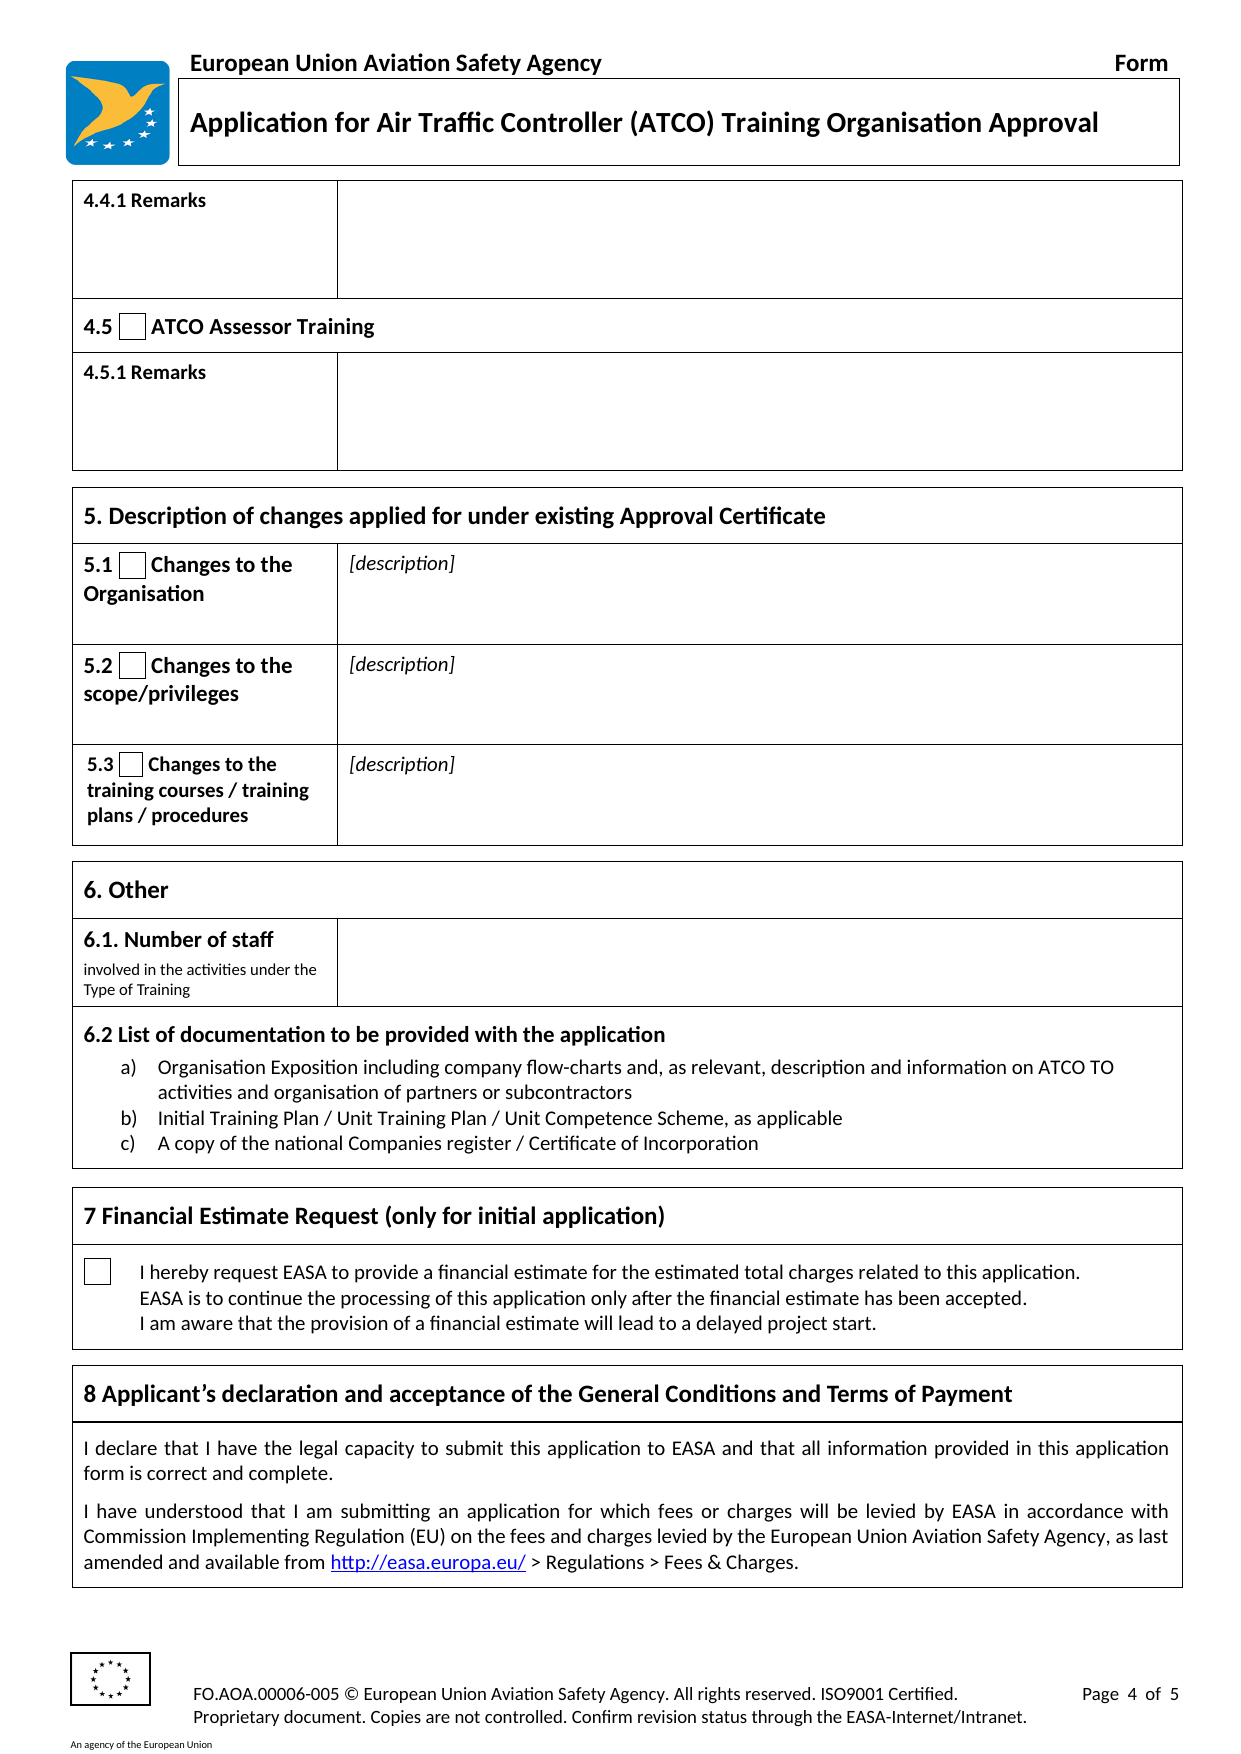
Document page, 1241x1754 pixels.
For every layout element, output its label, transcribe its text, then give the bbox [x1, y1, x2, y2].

picture [104, 143, 114, 148]
table_cell 6.1. Number of staff involved in the activities under the Type of Training [73, 919, 337, 1006]
table_cell 5.1 Changes to the Organisation [73, 544, 337, 644]
table_cell [description] [338, 745, 1182, 844]
picture [147, 120, 156, 126]
table_cell 5.3 Changes to the training courses / training plans / procedures [73, 745, 337, 844]
table_cell [338, 181, 1182, 298]
picture [139, 132, 150, 137]
picture [72, 76, 162, 145]
table_cell [338, 353, 1182, 470]
table_cell [description] [338, 544, 1182, 644]
table_header 5. Description of changes applied for under existing Approval Certificate [73, 488, 1182, 543]
table_cell 4.5 ATCO Assessor Training [73, 299, 1182, 352]
table_header 8 Applicant’s declaration and acceptance of the General Conditions and Terms of Payment [73, 1366, 1182, 1421]
table_cell 5.2 Changes to the scope/privileges [73, 645, 337, 744]
picture [72, 1654, 149, 1704]
picture [123, 140, 134, 146]
table_cell I hereby request EASA to provide a financial estimate for the estimated total charges related to this application. EASA is to continue the processing of this application only after the financial estimate has been accepted. I am aware that the provision of a financial estimate will lead to a delayed project start. [73, 1245, 1182, 1348]
table_cell 6.2 List of documentation to be provided with the application Organisation Exposition including company flow-charts and, as relevant, description and information on ATCO TO activities and organisation of partners or subcontractors Initial Training Plan / Unit Training Plan / Unit Competence Scheme, as applicable A copy of the national Companies register / Certificate of Incorporation [73, 1007, 1182, 1168]
table_cell [338, 919, 1182, 1006]
table_header 7 Financial Estimate Request (only for initial application) [73, 1188, 1182, 1243]
picture [145, 109, 154, 115]
table_header 6. Other [73, 862, 1182, 917]
table_cell 4.5.1 Remarks [73, 353, 337, 470]
table_cell 4.4.1 Remarks [73, 181, 337, 298]
picture [86, 140, 97, 146]
table_cell [description] [338, 645, 1182, 744]
